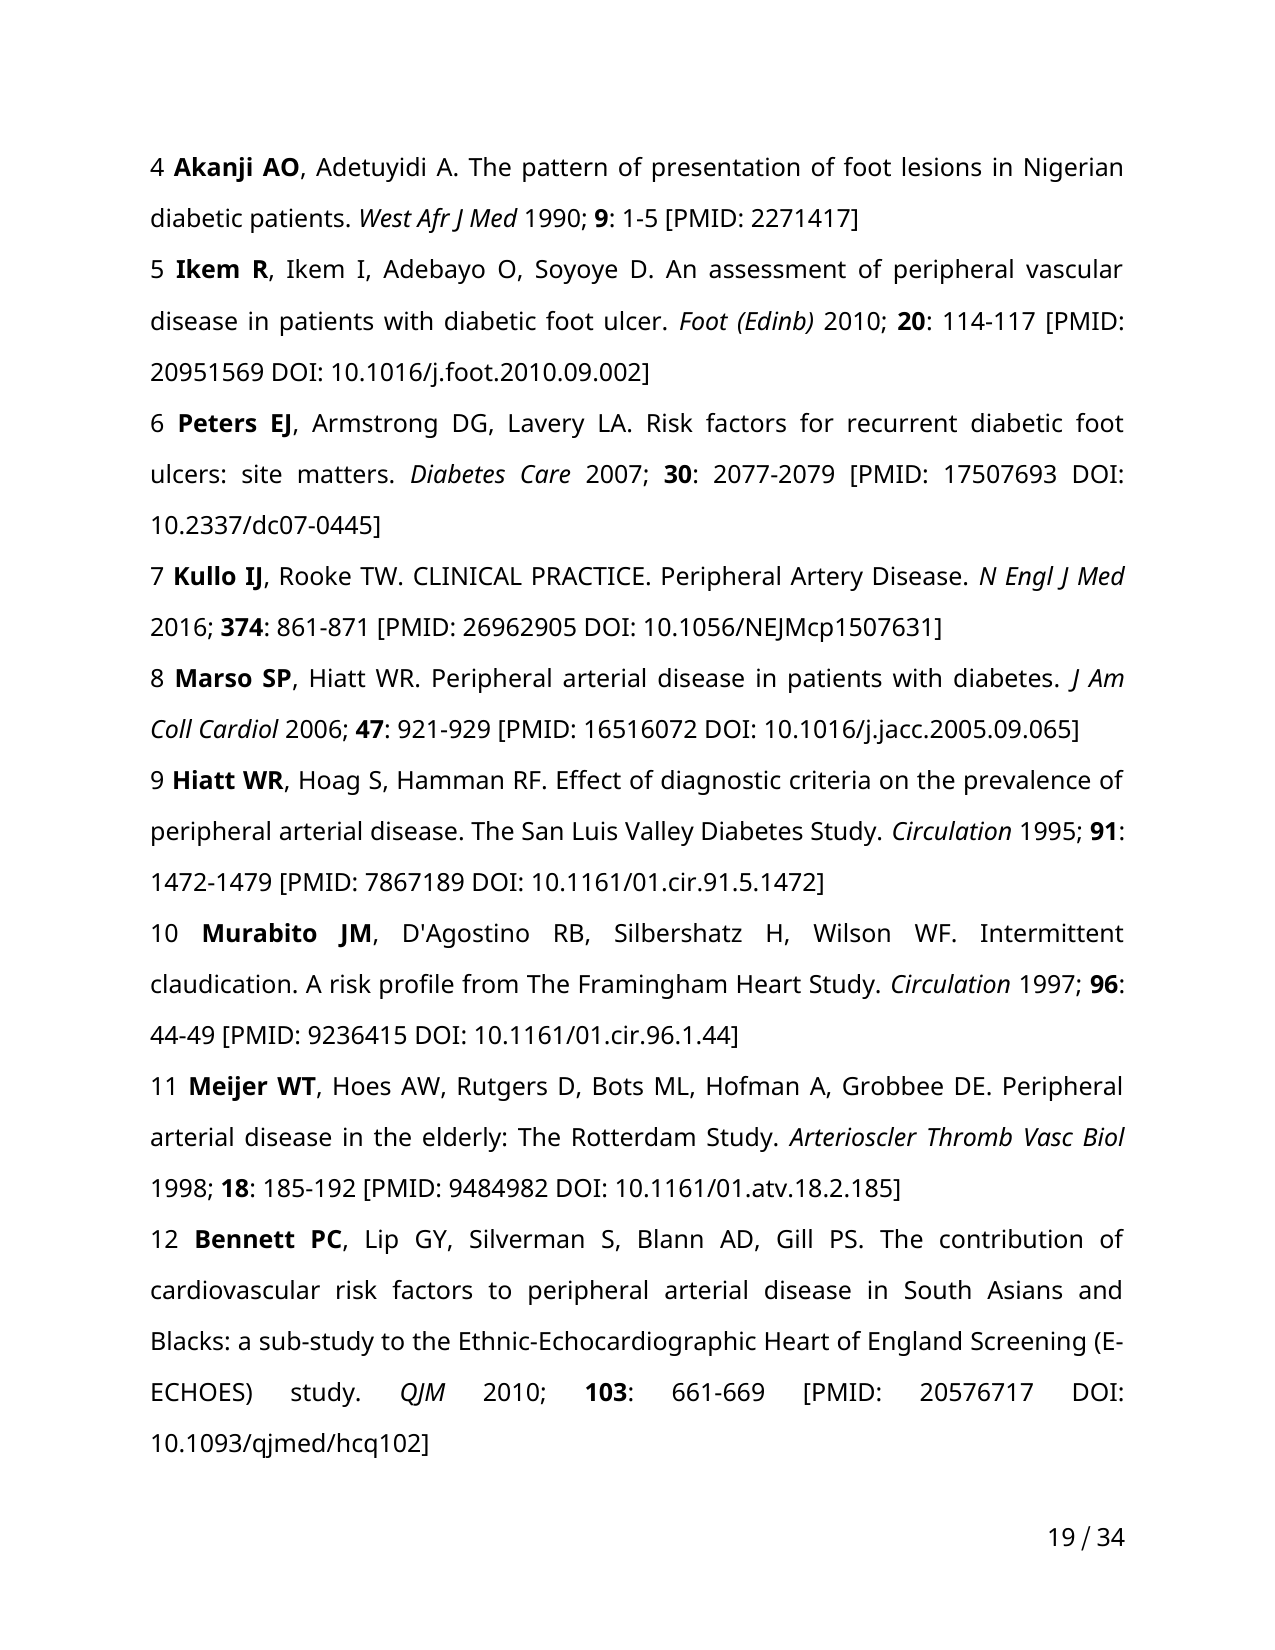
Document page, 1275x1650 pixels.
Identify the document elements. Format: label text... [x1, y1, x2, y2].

text 7 Kullo IJ, Rooke TW. CLINICAL PRACTICE. Peripheral Artery Disease. N Engl J Med 2016; 374: 861-871 [PMID: 26962905 DOI: 10.1056/NEJMcp1507631] [150, 558, 1125, 643]
text 11 Meijer WT, Hoes AW, Rutgers D, Bots ML, Hofman A, Grobbee DE. Peripheral arterial disease in the elderly: The Rotterdam Study. Arterioscler Thromb Vasc Biol 1998; 18: 185-192 [PMID: 9484982 DOI: 10.1161/01.atv.18.2.185] [150, 1069, 1125, 1205]
text 5 Ikem R, Ikem I, Adebayo O, Soyoye D. An assessment of peripheral vascular disease in patients with diabetic foot ulcer. Foot (Edinb) 2010; 20: 114-117 [PMID: 20951569 DOI: 10.1016/j.foot.2010.09.002] [150, 252, 1125, 388]
text 4 Akanji AO, Adetuyidi A. The pattern of presentation of foot lesions in Nigerian diabetic patients. West Afr J Med 1990; 9: 1-5 [PMID: 2271417] [150, 150, 1125, 235]
text 12 Bennett PC, Lip GY, Silverman S, Blann AD, Gill PS. The contribution of cardiovascular risk factors to peripheral arterial disease in South Asians and Blacks: a sub-study to the Ethnic-Echocardiographic Heart of England Screening (E-ECHOES) study. QJM 2010; 103: 661-669 [PMID: 20576717 DOI: 10.1093/qjmed/hcq102] [150, 1222, 1125, 1460]
text 9 Hiatt WR, Hoag S, Hamman RF. Effect of diagnostic criteria on the prevalence of peripheral arterial disease. The San Luis Valley Diabetes Study. Circulation 1995; 91: 1472-1479 [PMID: 7867189 DOI: 10.1161/01.cir.91.5.1472] [150, 762, 1125, 899]
text 10 Murabito JM, D'Agostino RB, Silbershatz H, Wilson WF. Intermittent claudication. A risk profile from The Framingham Heart Study. Circulation 1997; 96: 44-49 [PMID: 9236415 DOI: 10.1161/01.cir.96.1.44] [150, 916, 1125, 1052]
text 6 Peters EJ, Armstrong DG, Lavery LA. Risk factors for recurrent diabetic foot ulcers: site matters. Diabetes Care 2007; 30: 2077-2079 [PMID: 17507693 DOI: 10.2337/dc07-0445] [150, 405, 1125, 541]
text 8 Marso SP, Hiatt WR. Peripheral arterial disease in patients with diabetes. J Am Coll Cardiol 2006; 47: 921-929 [PMID: 16516072 DOI: 10.1016/j.jacc.2005.09.065] [150, 660, 1125, 746]
